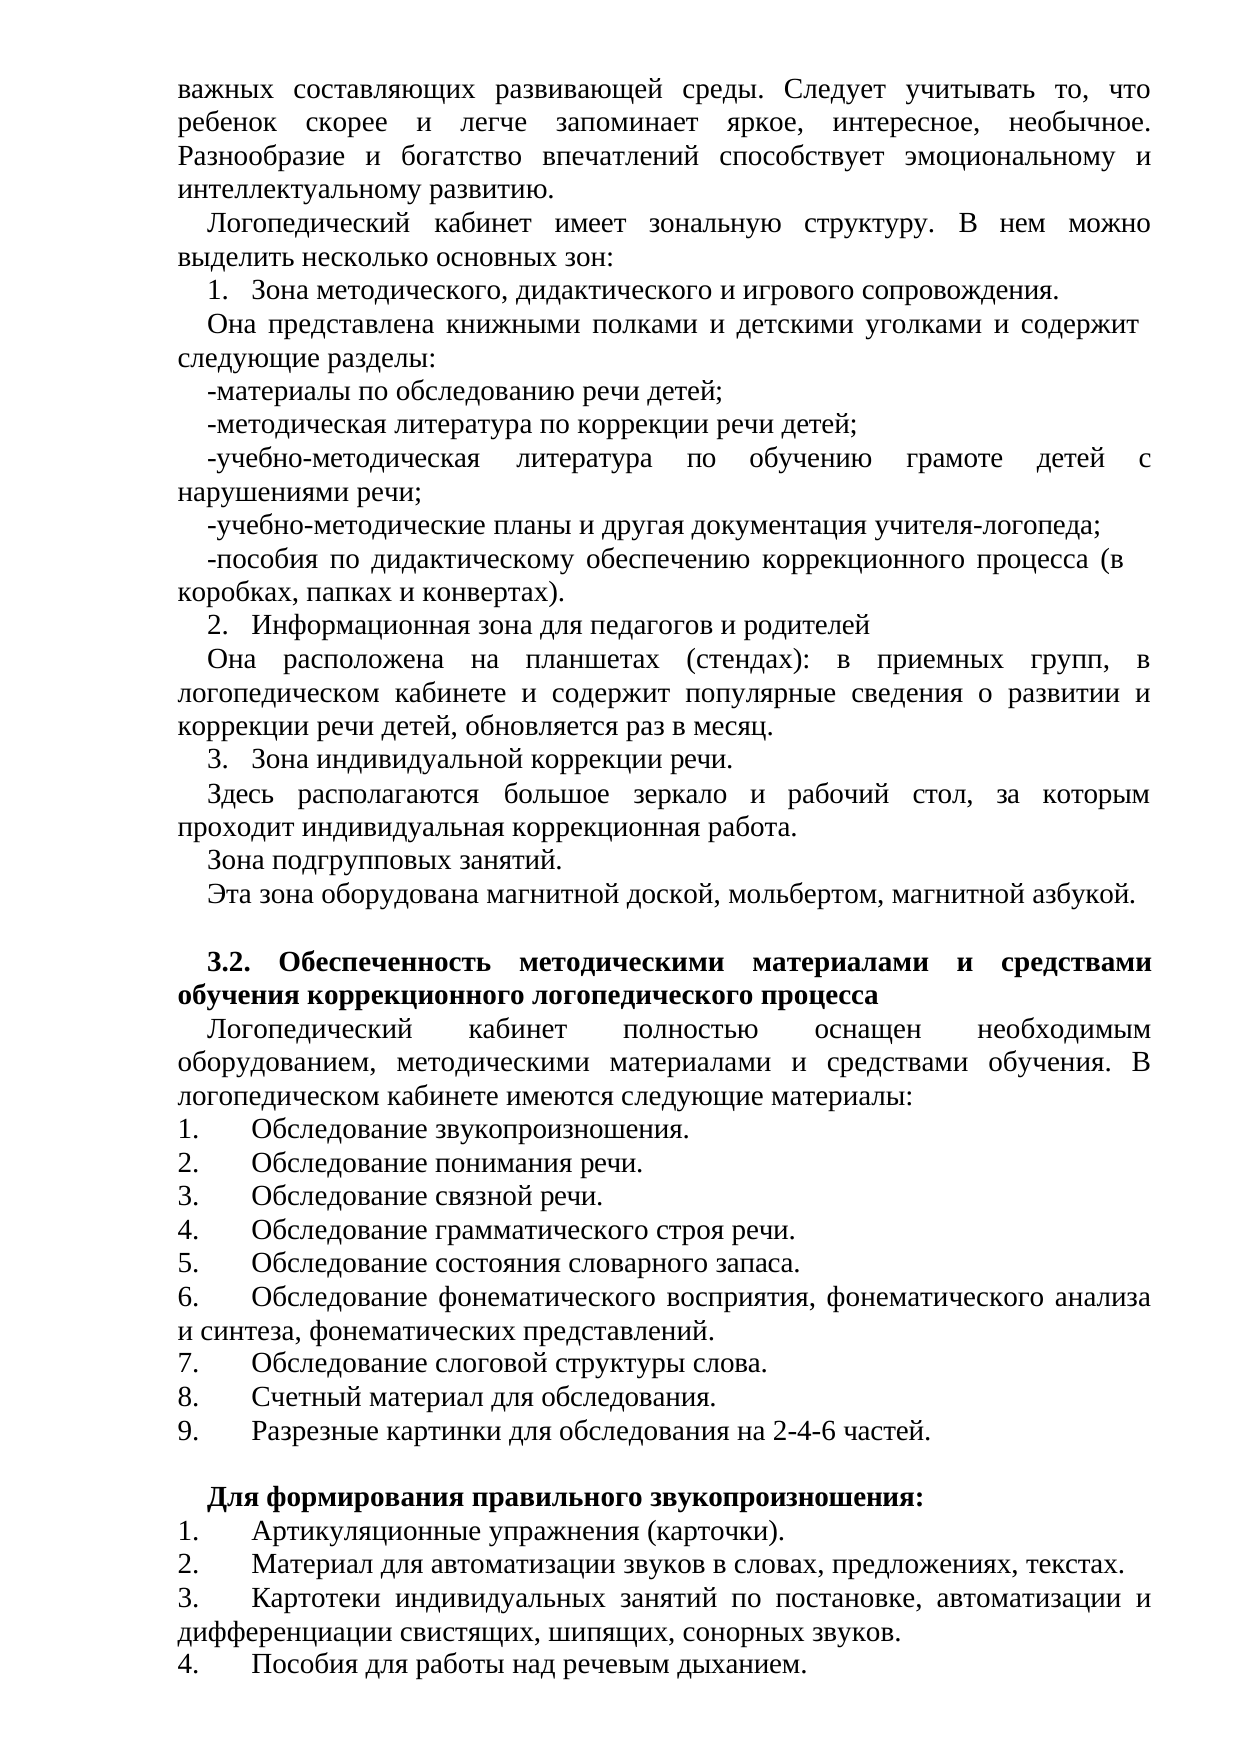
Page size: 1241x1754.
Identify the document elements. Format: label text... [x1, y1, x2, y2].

text Эта зона оборудована магнитной доской, мольбертом, магнитной азбукой. [207, 876, 1180, 910]
list Пособия для работы над речевым дыханием. [177, 1647, 1180, 1680]
text -пособия по дидактическому обеспечению коррекционного процесса (в коробках, папках и конвертах). [177, 541, 1180, 608]
text Зона подгрупповых занятий. [207, 843, 1180, 876]
text -методическая литература по коррекции речи детей; [207, 407, 1180, 440]
list Обследование слоговой структуры слова. [177, 1346, 1180, 1379]
list Обследование связной речи. [177, 1178, 1180, 1212]
list Картотеки индивидуальных занятий по постановке, автоматизации и дифференциации свистящих, шипящих, сонорных звуков. [177, 1580, 1151, 1647]
subtitle Для формирования правильного звукопроизношения: [207, 1480, 1180, 1513]
text важных составляющих развивающей среды. Следует учитывать то, что ребенок скорее и легче запоминает яркое, интересное, необычное. Разнообразие и богатство впечатлений способствует эмоциональному и интеллектуальному развитию. [177, 71, 1152, 205]
list Счетный материал для обследования. [177, 1379, 1180, 1413]
text Она расположена на планшетах (стендах): в приемных групп, в логопедическом кабинете и содержит популярные сведения о развитии и коррекции речи детей, обновляется раз в месяц. [177, 641, 1151, 742]
list Зона методического, дидактического и игрового сопровождения. [207, 272, 1180, 306]
list Артикуляционные упражнения (карточки). [177, 1513, 1180, 1547]
subtitle Обеспеченность методическими материалами и средствами обучения коррекционного логопедического процесса [177, 944, 1153, 1011]
text Логопедический кабинет имеет зональную структуру. В нем можно выделить несколько основных зон: [177, 205, 1151, 272]
list Материал для автоматизации звуков в словах, предложениях, текстах. [177, 1547, 1180, 1580]
text -материалы по обследованию речи детей; [207, 373, 1180, 407]
list Зона индивидуальной коррекции речи. [207, 742, 1180, 776]
list Обследование звукопроизношения. [177, 1111, 1180, 1145]
list Обследование состояния словарного запаса. [177, 1246, 1180, 1279]
text Здесь располагаются большое зеркало и рабочий стол, за которым проходит индивидуальная коррекционная работа. [177, 776, 1152, 843]
list Обследование понимания речи. [177, 1145, 1180, 1178]
text Она представлена книжными полками и детскими уголками и содержит следующие разделы: [177, 306, 1180, 373]
text -учебно-методическая литература по обучению грамоте детей с нарушениями речи; [177, 440, 1151, 507]
list Разрезные картинки для обследования на 2-4-6 частей. [177, 1413, 1180, 1447]
list Обследование грамматического строя речи. [177, 1212, 1180, 1246]
text -учебно-методические планы и другая документация учителя-логопеда; [207, 507, 1180, 541]
list Обследование фонематического восприятия, фонематического анализа и синтеза, фонематических представлений. [177, 1279, 1152, 1346]
text Логопедический кабинет полностью оснащен необходимым оборудованием, методическими материалами и средствами обучения. В логопедическом кабинете имеются следующие материалы: [177, 1011, 1152, 1111]
list Информационная зона для педагогов и родителей [207, 608, 1180, 641]
